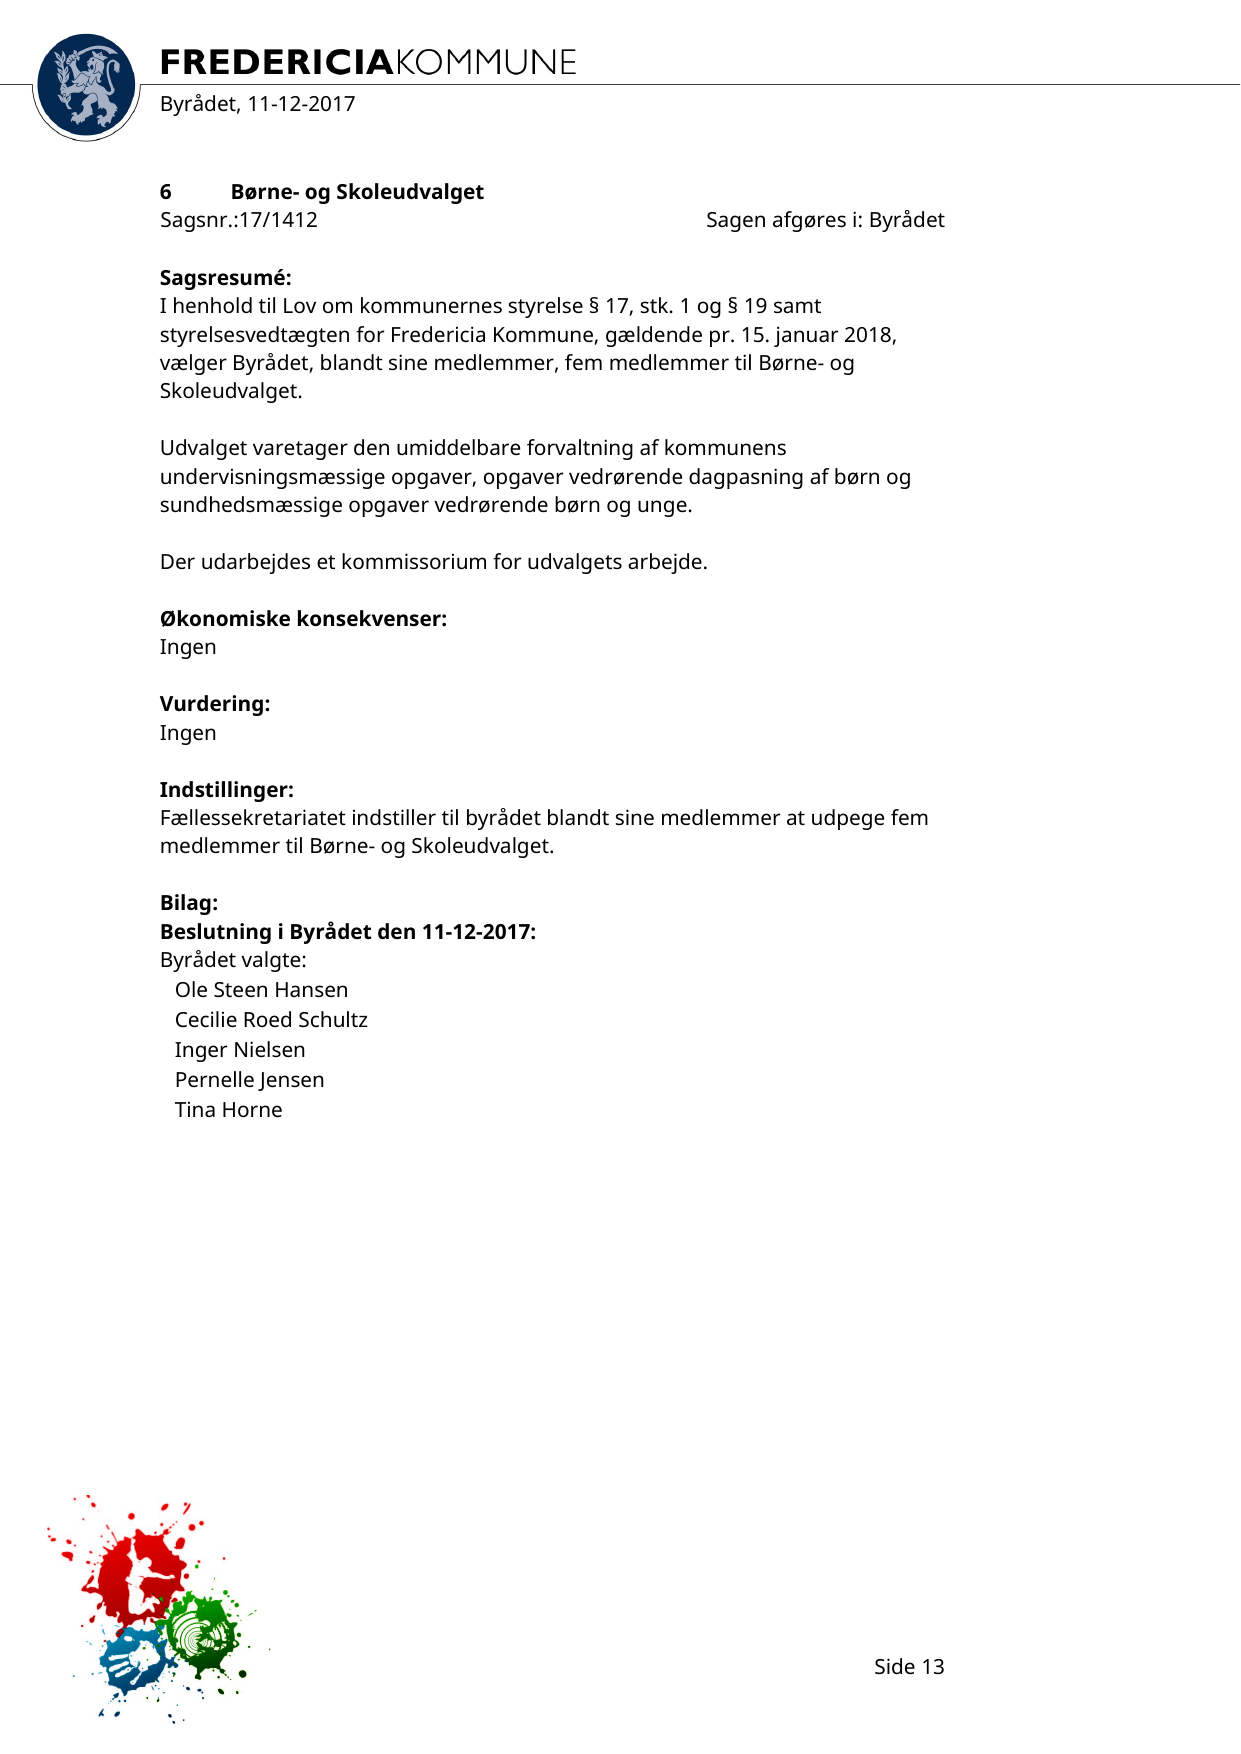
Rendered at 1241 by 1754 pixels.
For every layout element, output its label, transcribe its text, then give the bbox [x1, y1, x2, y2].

title Vurdering: [159, 689, 945, 718]
title Bilag: [159, 888, 945, 917]
picture [47, 1495, 271, 1724]
table_header Sagsnr.:17/1412 [160, 206, 356, 234]
text Der udarbejdes et kommissorium for udvalgets arbejde. [159, 547, 945, 576]
table_cell Cecilie Roed Schultz [167, 1004, 463, 1034]
title Indstillinger: [159, 775, 945, 803]
table_header Sagen afgøres i: Byrådet [356, 206, 945, 234]
title Sagsresumé: [159, 263, 945, 291]
text Fællessekretariatet indstiller til byrådet blandt sine medlemmer at udpege fem medlemmer til Børne- og Skoleudvalget. [159, 803, 945, 860]
table_cell Pernelle Jensen [167, 1064, 463, 1094]
title Økonomiske konsekvenser: [159, 604, 945, 632]
table_cell Tina Horne [167, 1094, 463, 1124]
subtitle 6 Børne- og Skoleudvalget [159, 177, 945, 206]
title Beslutning i Byrådet den 11-12-2017: [159, 917, 945, 945]
table_cell Inger Nielsen [167, 1034, 463, 1064]
text Udvalget varetager den umiddelbare forvaltning af kommunens undervisningsmæssige opgaver, opgaver vedrørende dagpasning af børn og sundhedsmæssige opgaver vedrørende børn og unge. [159, 433, 945, 519]
text Byrådet valgte: [159, 945, 945, 974]
text I henhold til Lov om kommunernes styrelse § 17, stk. 1 og § 19 samt styrelsesvedtægten for Fredericia Kommune, gældende pr. 15. januar 2018, vælger Byrådet, blandt sine medlemmer, fem medlemmer til Børne- og Skoleudvalget. [159, 291, 945, 405]
text Ingen [159, 632, 945, 661]
text Ingen [159, 718, 945, 746]
table_header Ole Steen Hansen [167, 974, 463, 1004]
picture [0, 23, 1241, 147]
